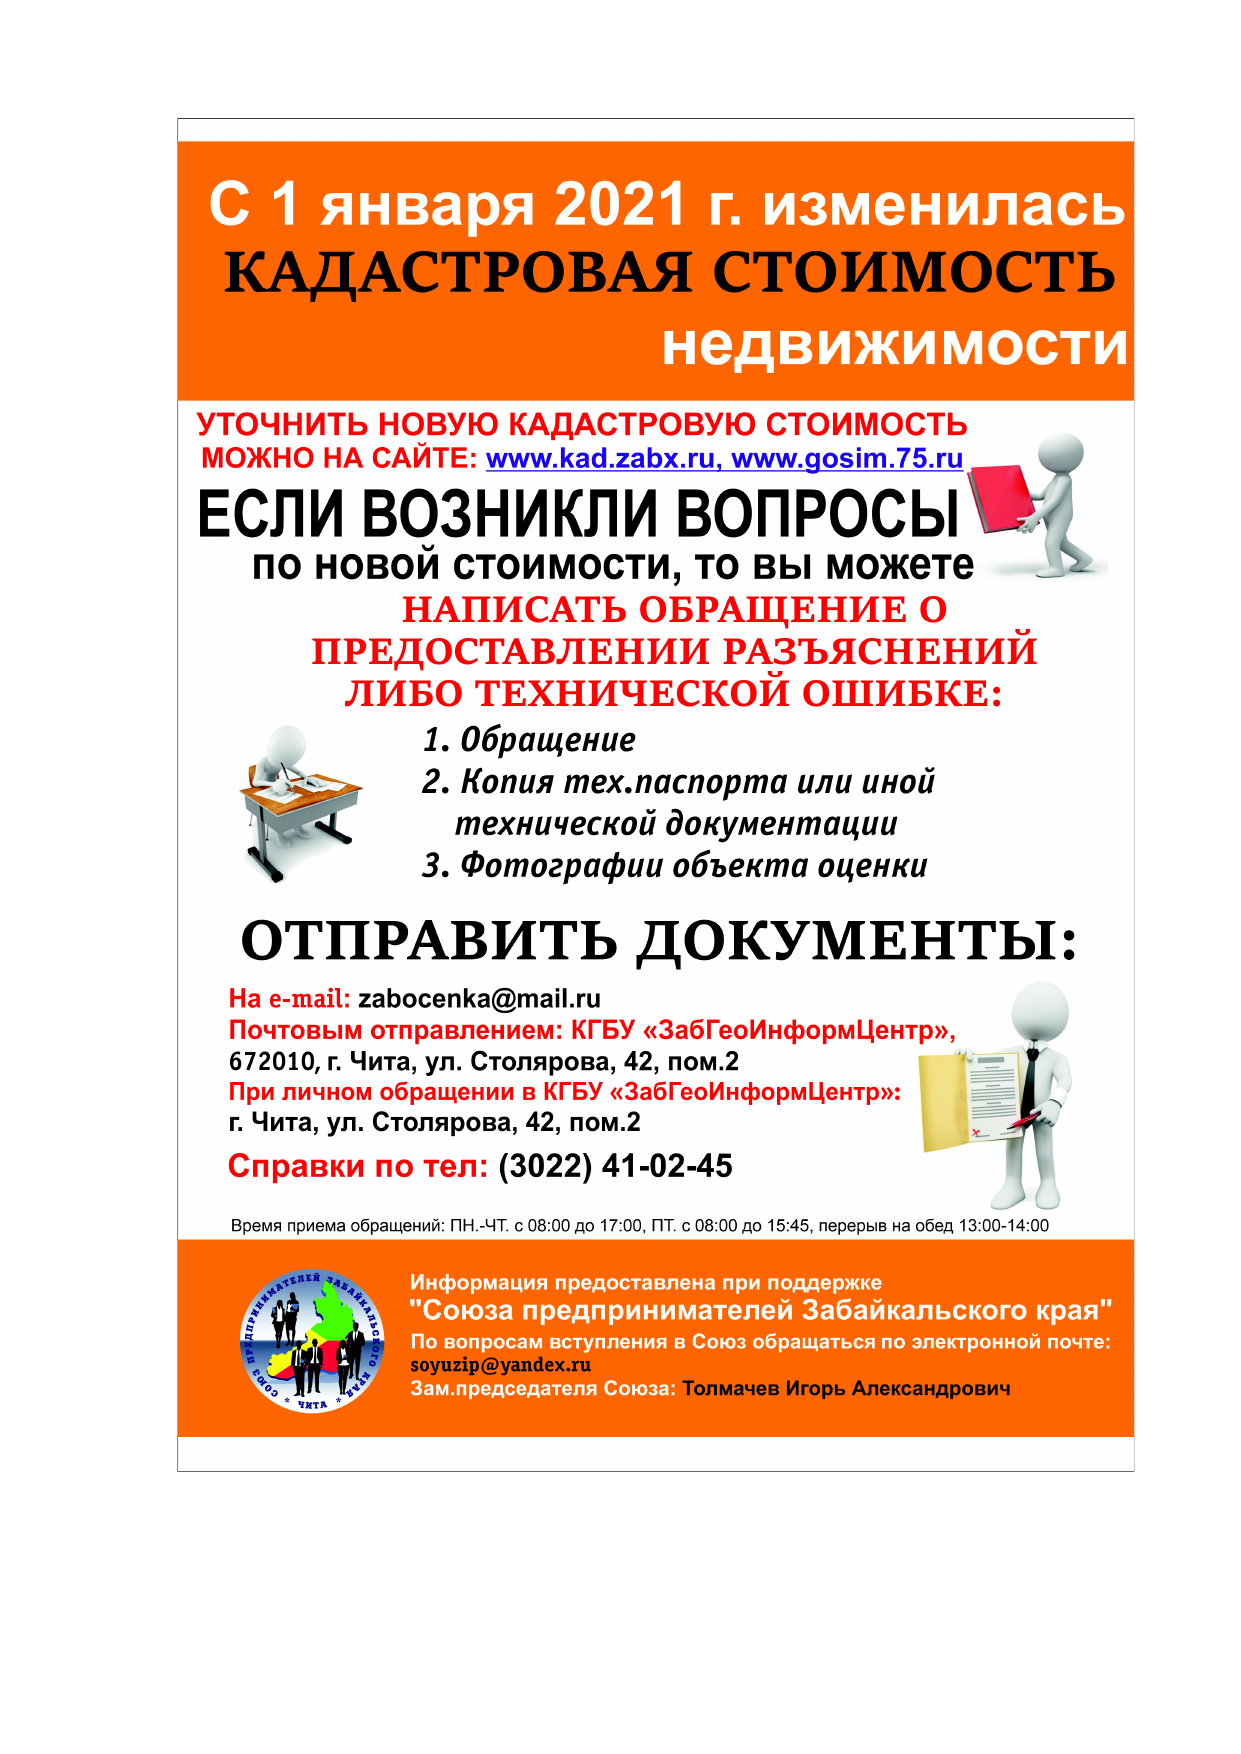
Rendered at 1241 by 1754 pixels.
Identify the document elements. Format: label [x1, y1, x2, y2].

picture [177, 118, 1135, 1472]
